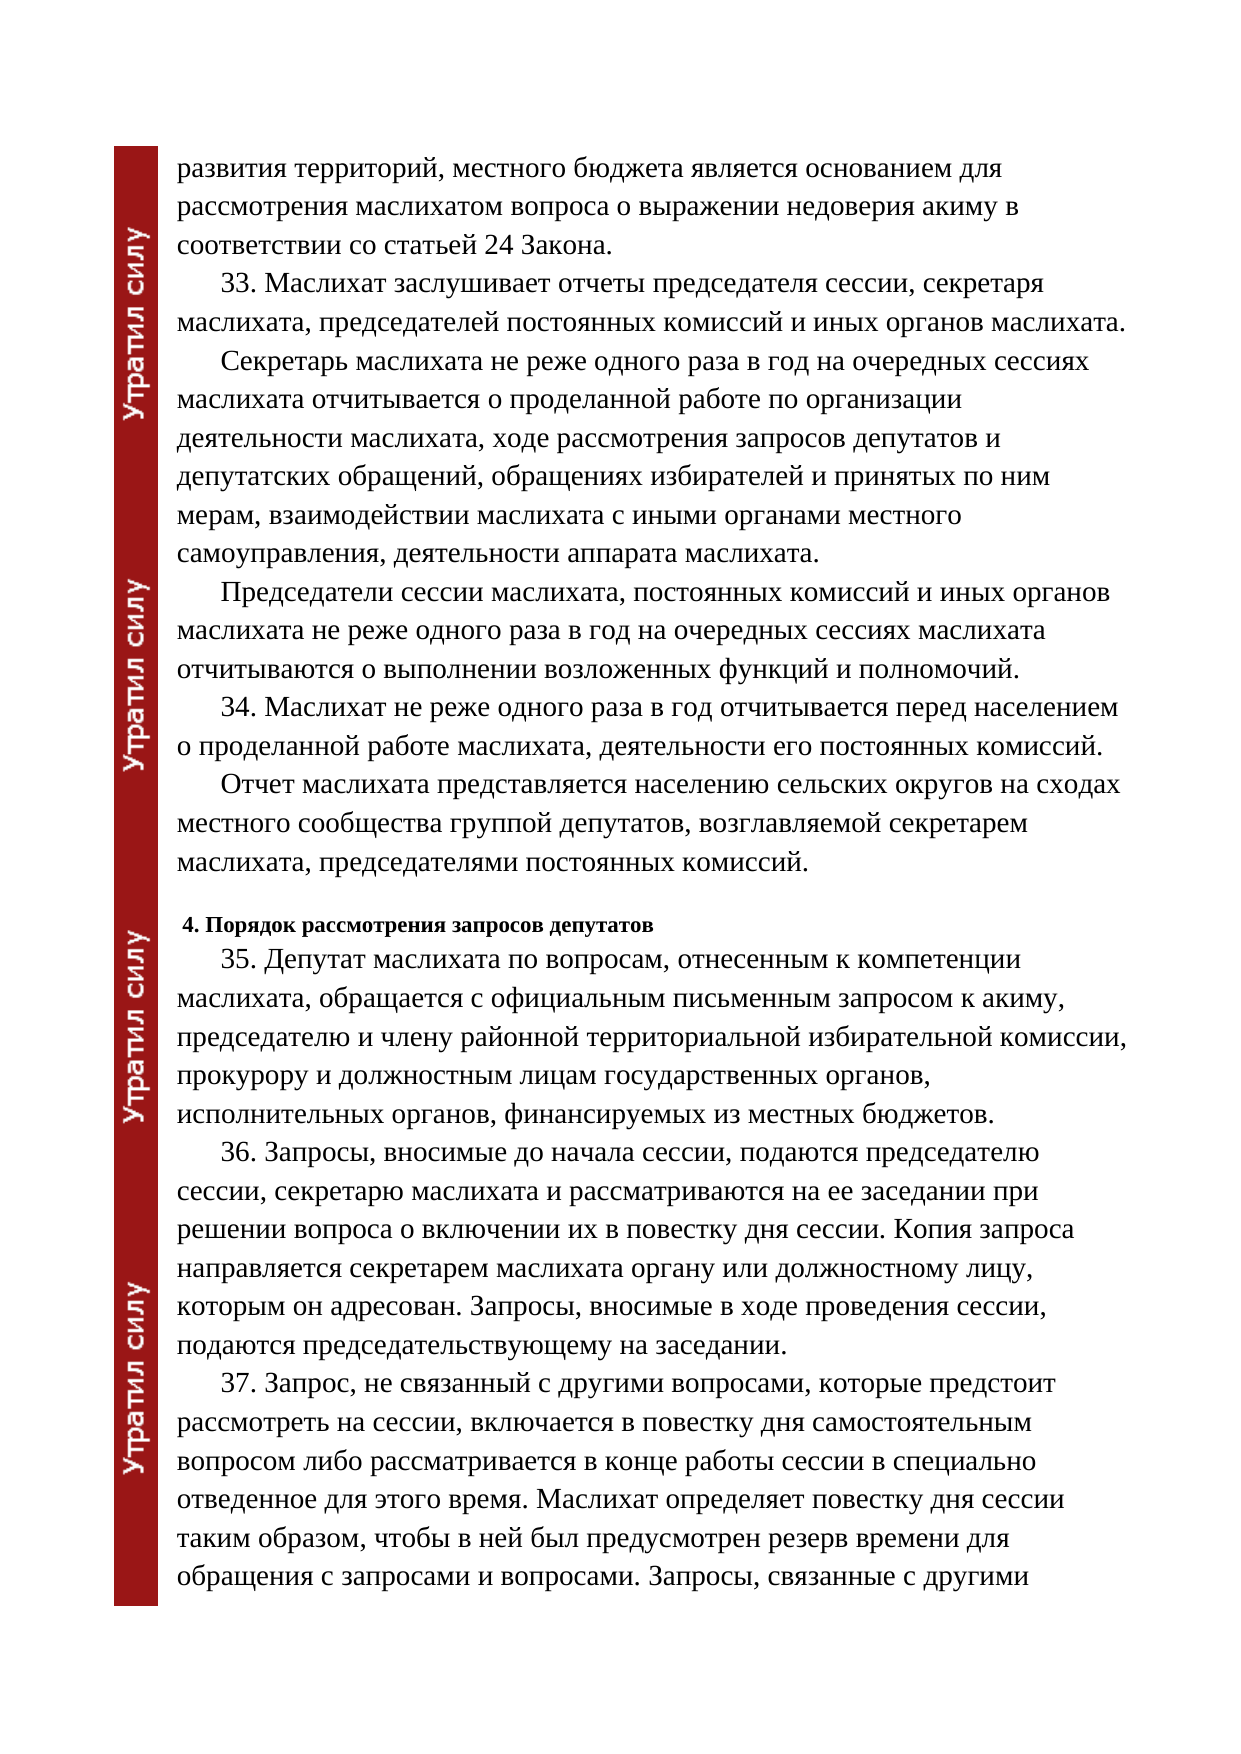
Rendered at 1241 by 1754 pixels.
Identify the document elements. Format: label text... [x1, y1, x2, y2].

picture [114, 907, 158, 911]
picture [114, 146, 158, 150]
text 4. Порядок рассмотрения запросов депутатов [112, 911, 1128, 938]
picture [114, 1592, 158, 1606]
picture [114, 938, 158, 942]
